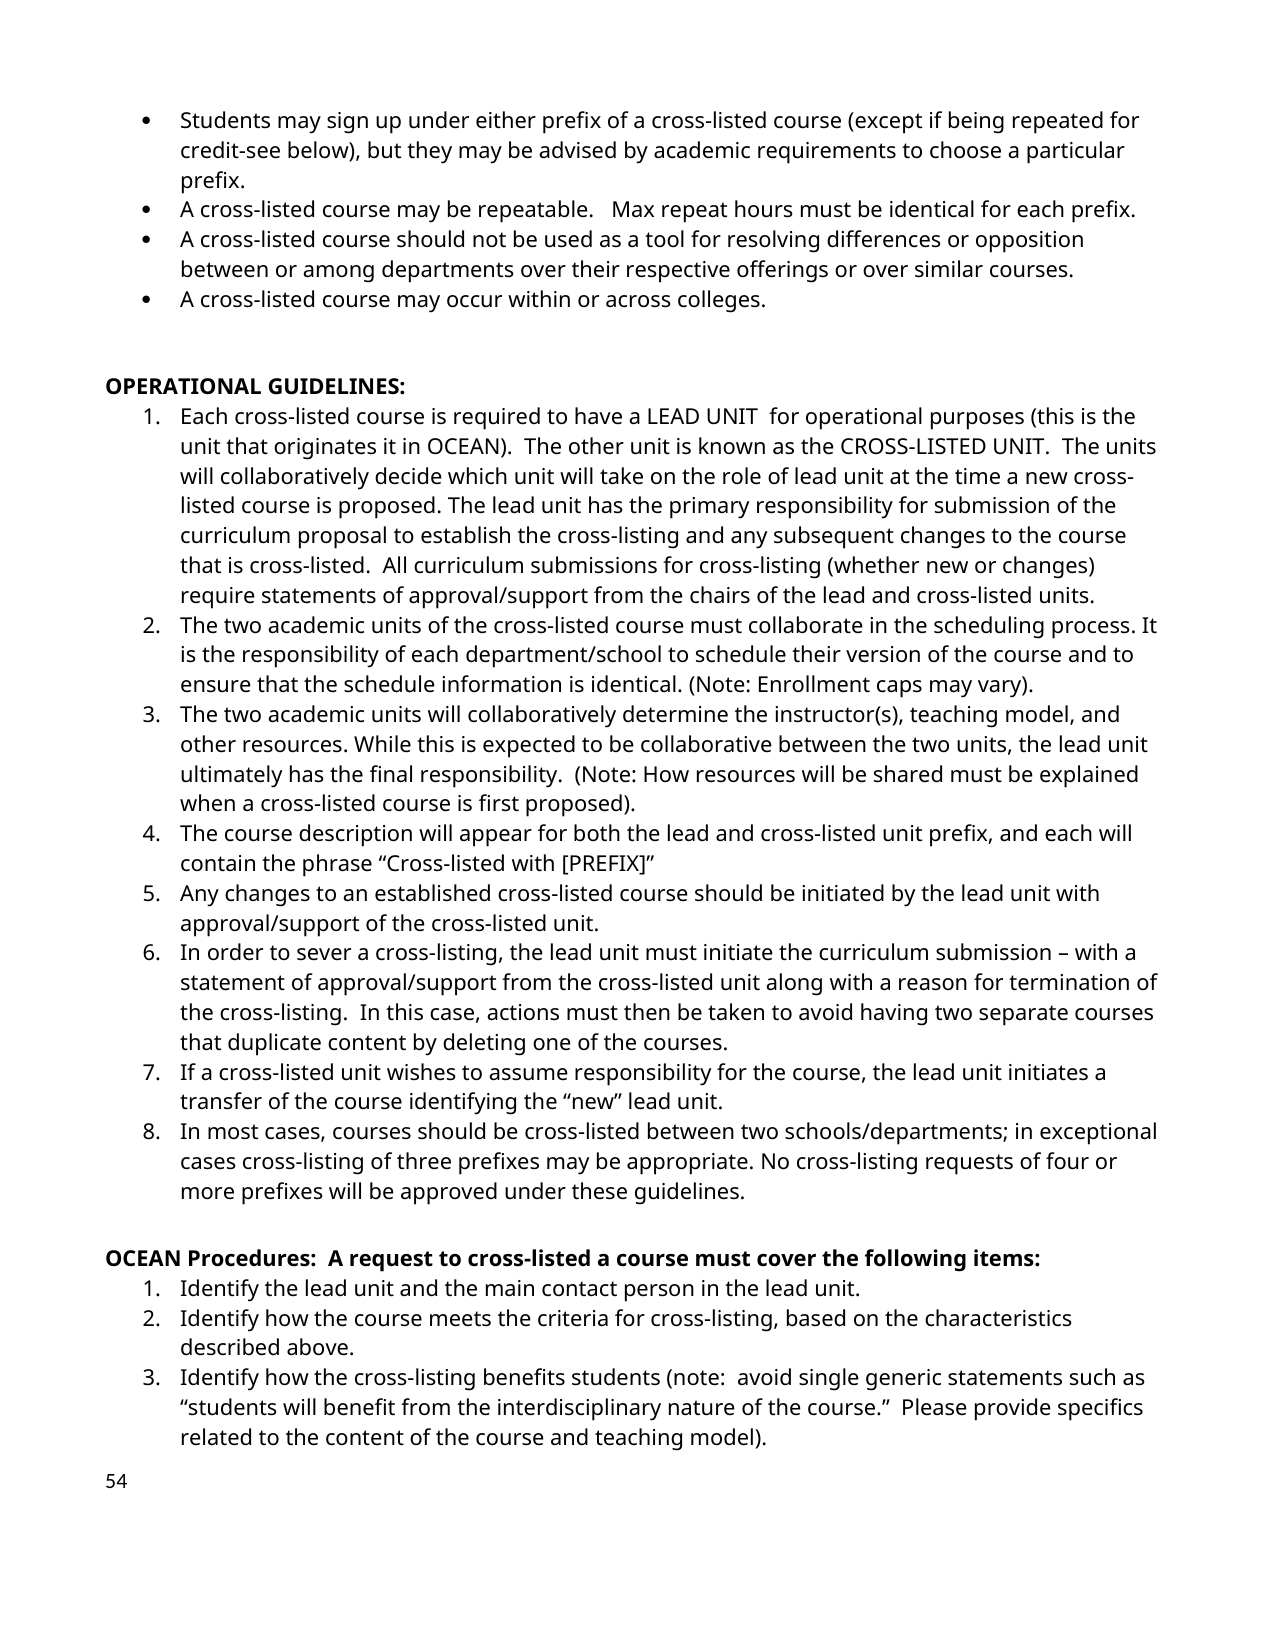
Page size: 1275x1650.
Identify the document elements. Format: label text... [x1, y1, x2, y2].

list Identify how the course meets the criteria for cross-listing, based on the characteristics described above. [142, 1302, 1170, 1362]
text OPERATIONAL GUIDELINES: [105, 363, 1170, 401]
list Any changes to an established cross-listed course should be initiated by the lead unit with approval/support of the cross-listed unit. [142, 878, 1170, 937]
list A cross-listed course may be repeatable. Max repeat hours must be identical for each prefix. [142, 194, 1170, 224]
list Identify the lead unit and the main contact person in the lead unit. [142, 1273, 1170, 1302]
list A cross-listed course should not be used as a tool for resolving differences or opposition between or among departments over their respective offerings or over similar courses. [142, 224, 1170, 284]
list Identify how the cross-listing benefits students (note: avoid single generic statements such as “students will benefit from the interdisciplinary nature of the course.” Please provide specifics related to the content of the course and teaching model). [142, 1362, 1170, 1451]
list If a cross-listed unit wishes to assume responsibility for the course, the lead unit initiates a transfer of the course identifying the “new” lead unit. [142, 1056, 1170, 1116]
text OCEAN Procedures: A request to cross-listed a course must cover the following items: [105, 1235, 1170, 1273]
list The two academic units will collaboratively determine the instructor(s), teaching model, and other resources. While this is expected to be collaborative between the two units, the lead unit ultimately has the final responsibility. (Note: How resources will be shared must be explained when a cross-listed course is first proposed). [142, 699, 1170, 818]
list The two academic units of the cross-listed course must collaborate in the scheduling process. It is the responsibility of each department/school to schedule their version of the course and to ensure that the schedule information is identical. (Note: Enrollment caps may vary). [142, 609, 1170, 699]
list A cross-listed course may occur within or across colleges. [142, 284, 1170, 313]
list The course description will appear for both the lead and cross-listed unit prefix, and each will contain the phrase “Cross-listed with [PREFIX]” [142, 818, 1170, 878]
list In order to sever a cross-listing, the lead unit must initiate the curriculum submission – with a statement of approval/support from the cross-listed unit along with a reason for termination of the cross-listing. In this case, actions must then be taken to avoid having two separate courses that duplicate content by deleting one of the courses. [142, 937, 1170, 1056]
list Students may sign up under either prefix of a cross-listed course (except if being repeated for credit-see below), but they may be advised by academic requirements to choose a particular prefix. [142, 105, 1170, 194]
list In most cases, courses should be cross-listed between two schools/departments; in exceptional cases cross-listing of three prefixes may be appropriate. No cross-listing requests of four or more prefixes will be approved under these guidelines. [142, 1116, 1170, 1205]
list Each cross-listed course is required to have a LEAD UNIT for operational purposes (this is the unit that originates it in OCEAN). The other unit is known as the CROSS-LISTED UNIT. The units will collaboratively decide which unit will take on the role of lead unit at the time a new cross-listed course is proposed. The lead unit has the primary responsibility for submission of the curriculum proposal to establish the cross-listing and any subsequent changes to the course that is cross-listed. All curriculum submissions for cross-listing (whether new or changes) require statements of approval/support from the chairs of the lead and cross-listed units. [142, 401, 1170, 609]
